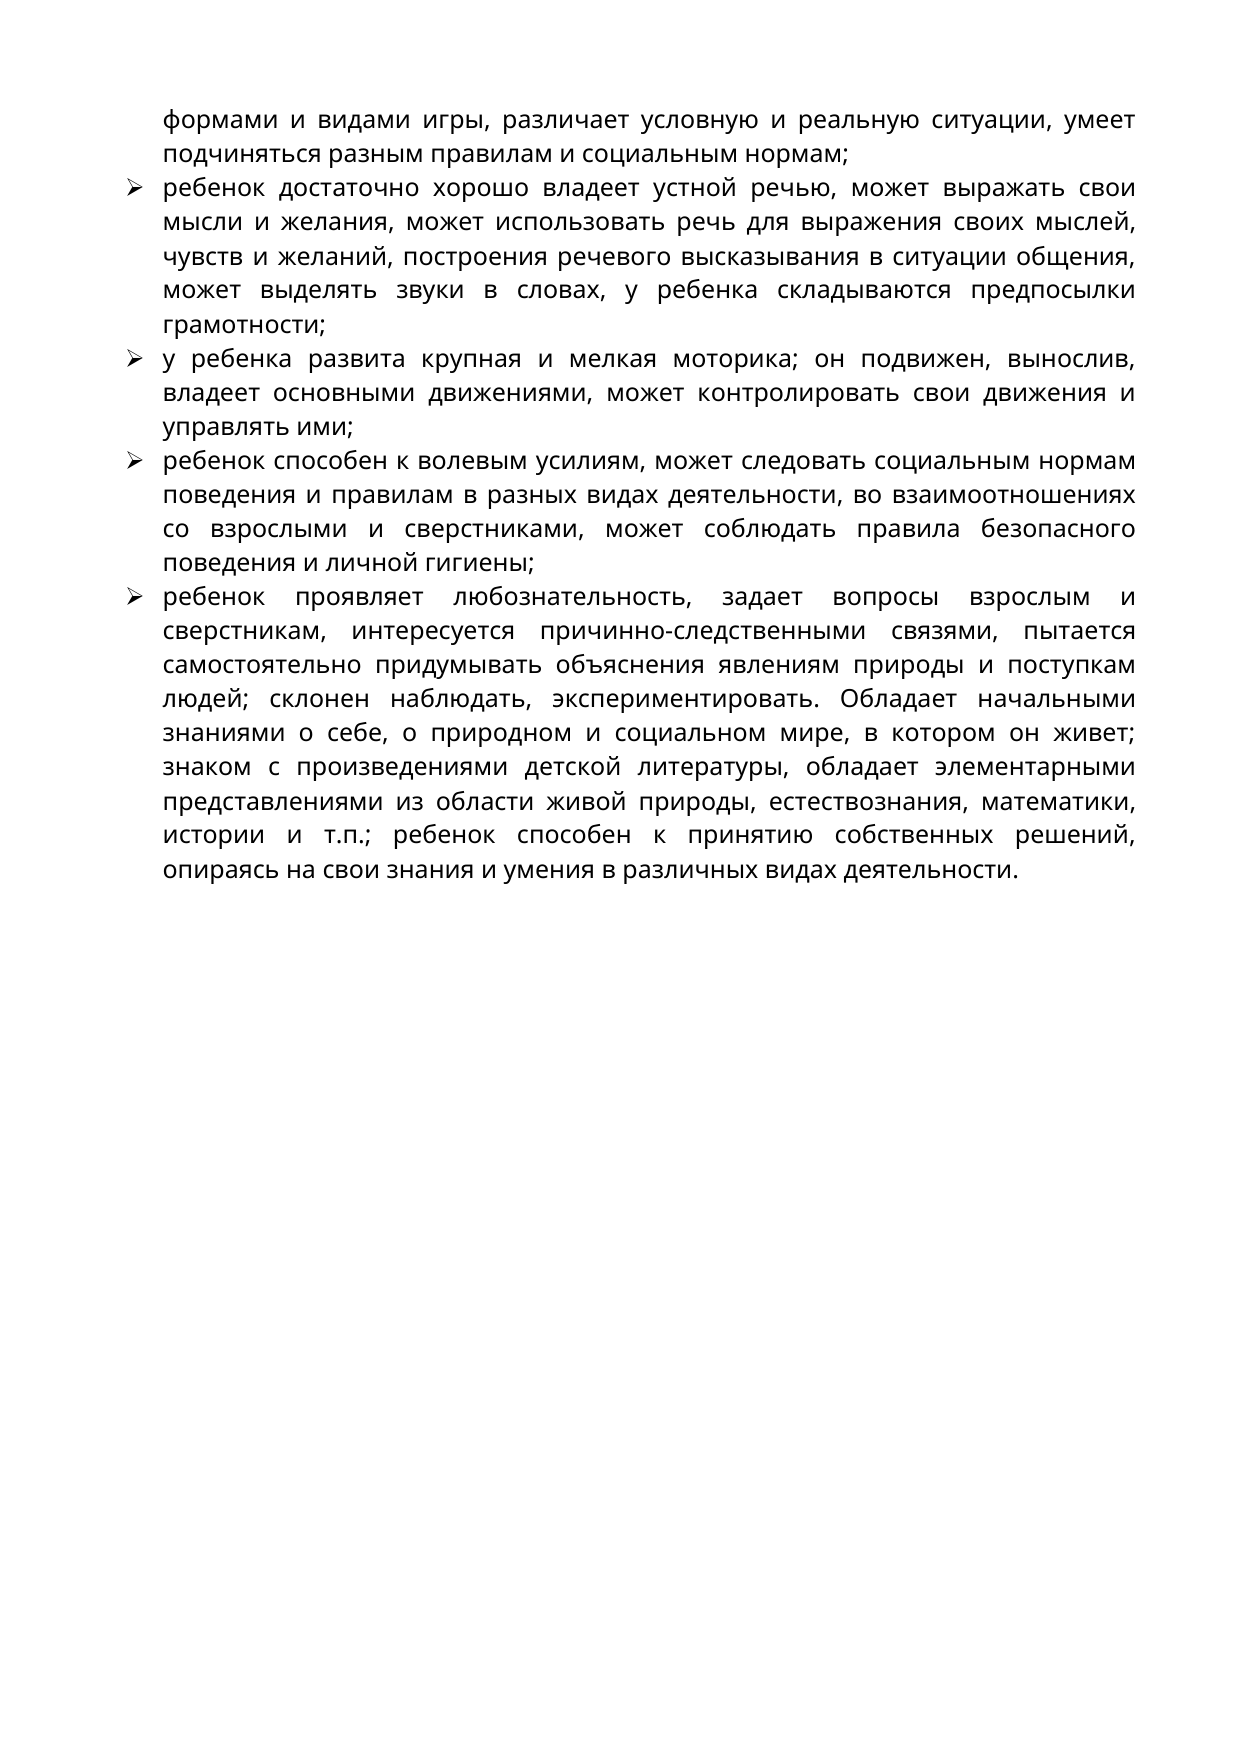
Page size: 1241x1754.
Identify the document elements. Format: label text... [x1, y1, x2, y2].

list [125, 102, 1137, 170]
list ребенок проявляет любознательность, задает вопросы взрослым и сверстникам, интересуется причинно-следственными связями, пытается самостоятельно придумывать объяснения явлениям природы и поступкам людей; склонен наблюдать, экспериментировать. Обладает начальными знаниями о себе, о природном и социальном мире, в котором он живет; знаком с произведениями детской литературы, обладает элементарными представлениями из области живой природы, естествознания, математики, истории и т.п.; ребенок способен к принятию собственных решений, опираясь на свои знания и умения в различных видах деятельности. [125, 579, 1137, 885]
list ребенок достаточно хорошо владеет устной речью, может выражать свои мысли и желания, может использовать речь для выражения своих мыслей, чувств и желаний, построения речевого высказывания в ситуации общения, может выделять звуки в словах, у ребенка складываются предпосылки грамотности; [125, 170, 1137, 340]
list у ребенка развита крупная и мелкая моторика; он подвижен, вынослив, владеет основными движениями, может контролировать свои движения и управлять ими; [125, 340, 1137, 442]
list ребенок способен к волевым усилиям, может следовать социальным нормам поведения и правилам в разных видах деятельности, во взаимоотношениях со взрослыми и сверстниками, может соблюдать правила безопасного поведения и личной гигиены; [125, 442, 1137, 579]
